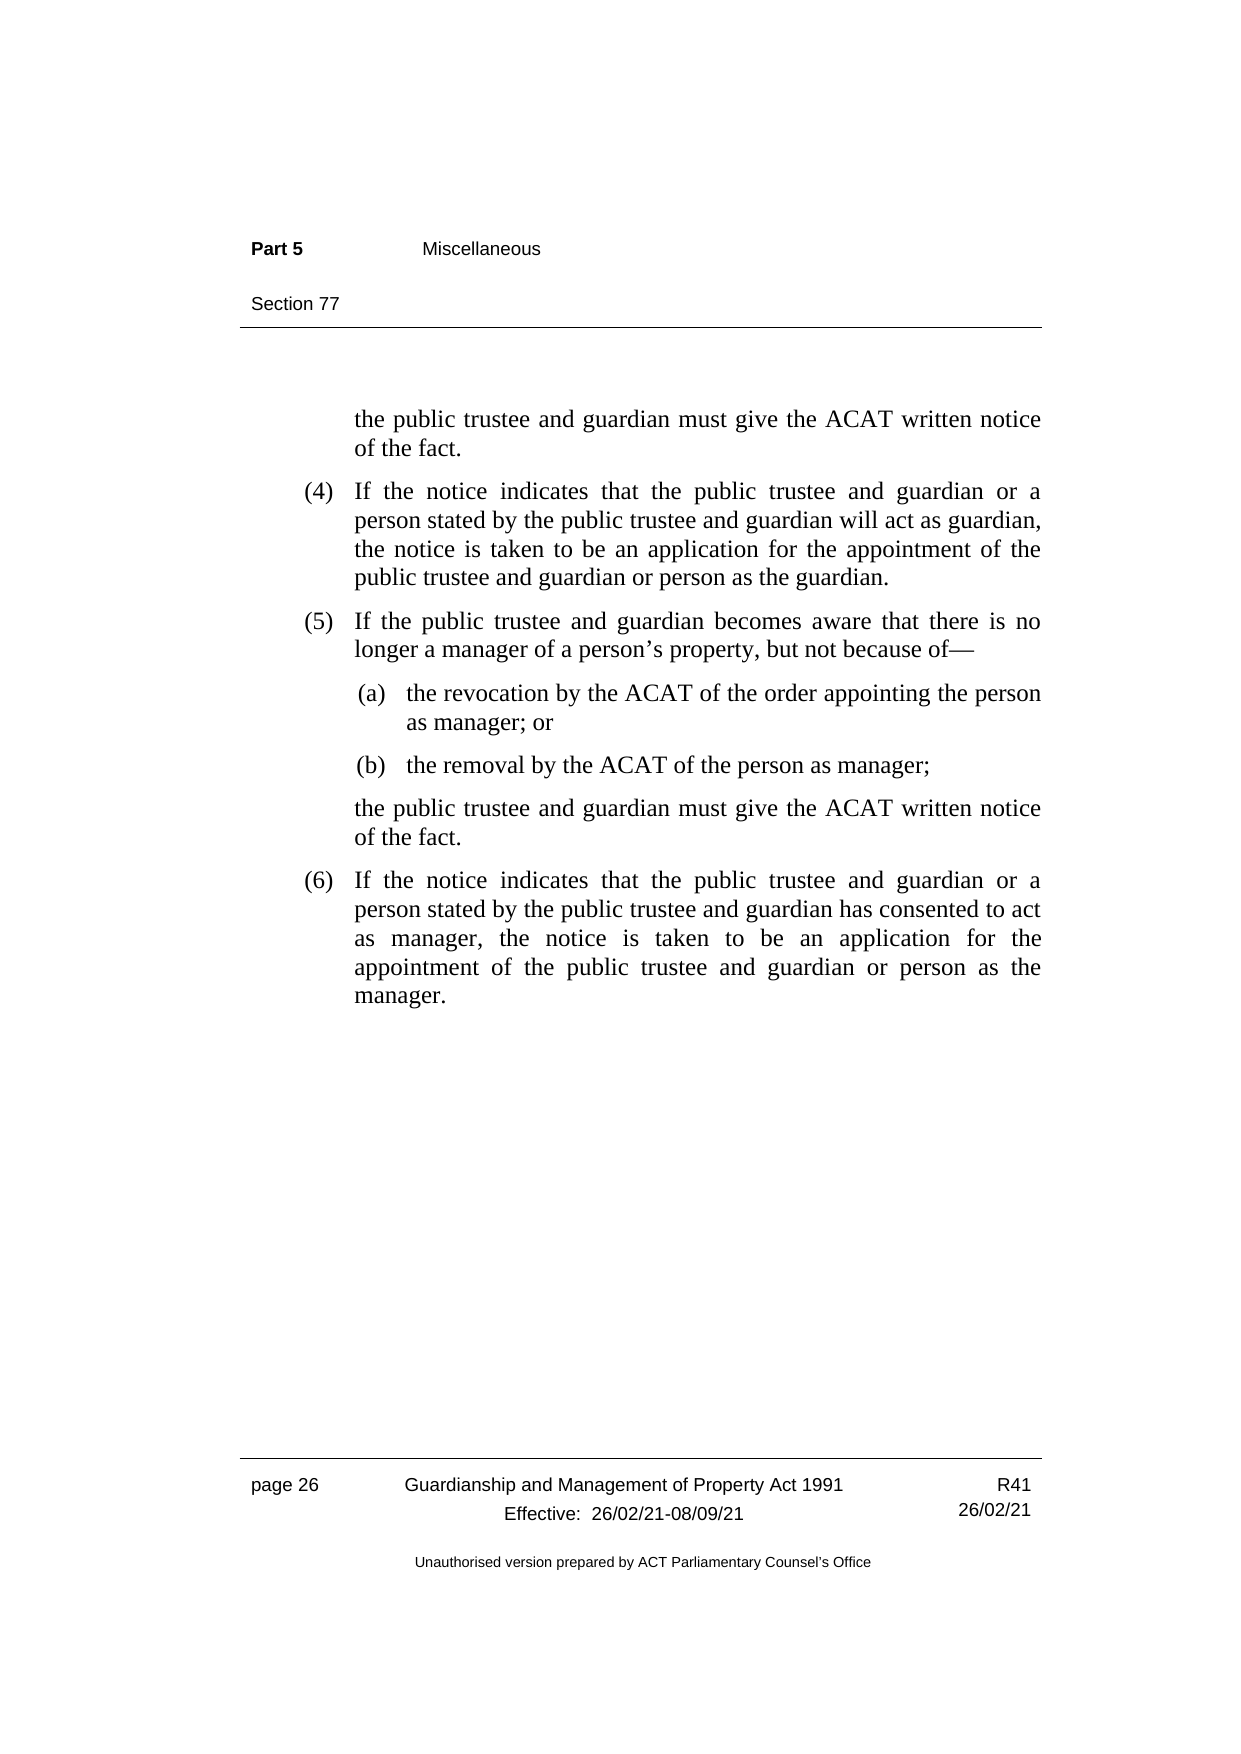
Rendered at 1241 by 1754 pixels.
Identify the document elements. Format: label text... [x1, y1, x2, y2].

text (a) the revocation by the ACAT of the order appointing the person as manager; or [239, 678, 1042, 735]
text (b) the removal by the ACAT of the person as manager; [239, 750, 1042, 779]
text the public trustee and guardian must give the ACAT written notice of the fact. [354, 793, 1042, 851]
text the public trustee and guardian must give the ACAT written notice of the fact. [354, 404, 1042, 462]
text (6) If the notice indicates that the public trustee and guardian or a person stated by the public trustee and guardian has consented to act as manager, the notice is taken to be an application for the appointment of the public trustee and guardian or person as the manager. [239, 865, 1042, 1009]
text (4) If the notice indicates that the public trustee and guardian or a person stated by the public trustee and guardian will act as guardian, the notice is taken to be an application for the appointment of the public trustee and guardian or person as the guardian. [239, 476, 1042, 591]
text (5) If the public trustee and guardian becomes aware that there is no longer a manager of a person’s property, but not because of— [239, 606, 1042, 663]
